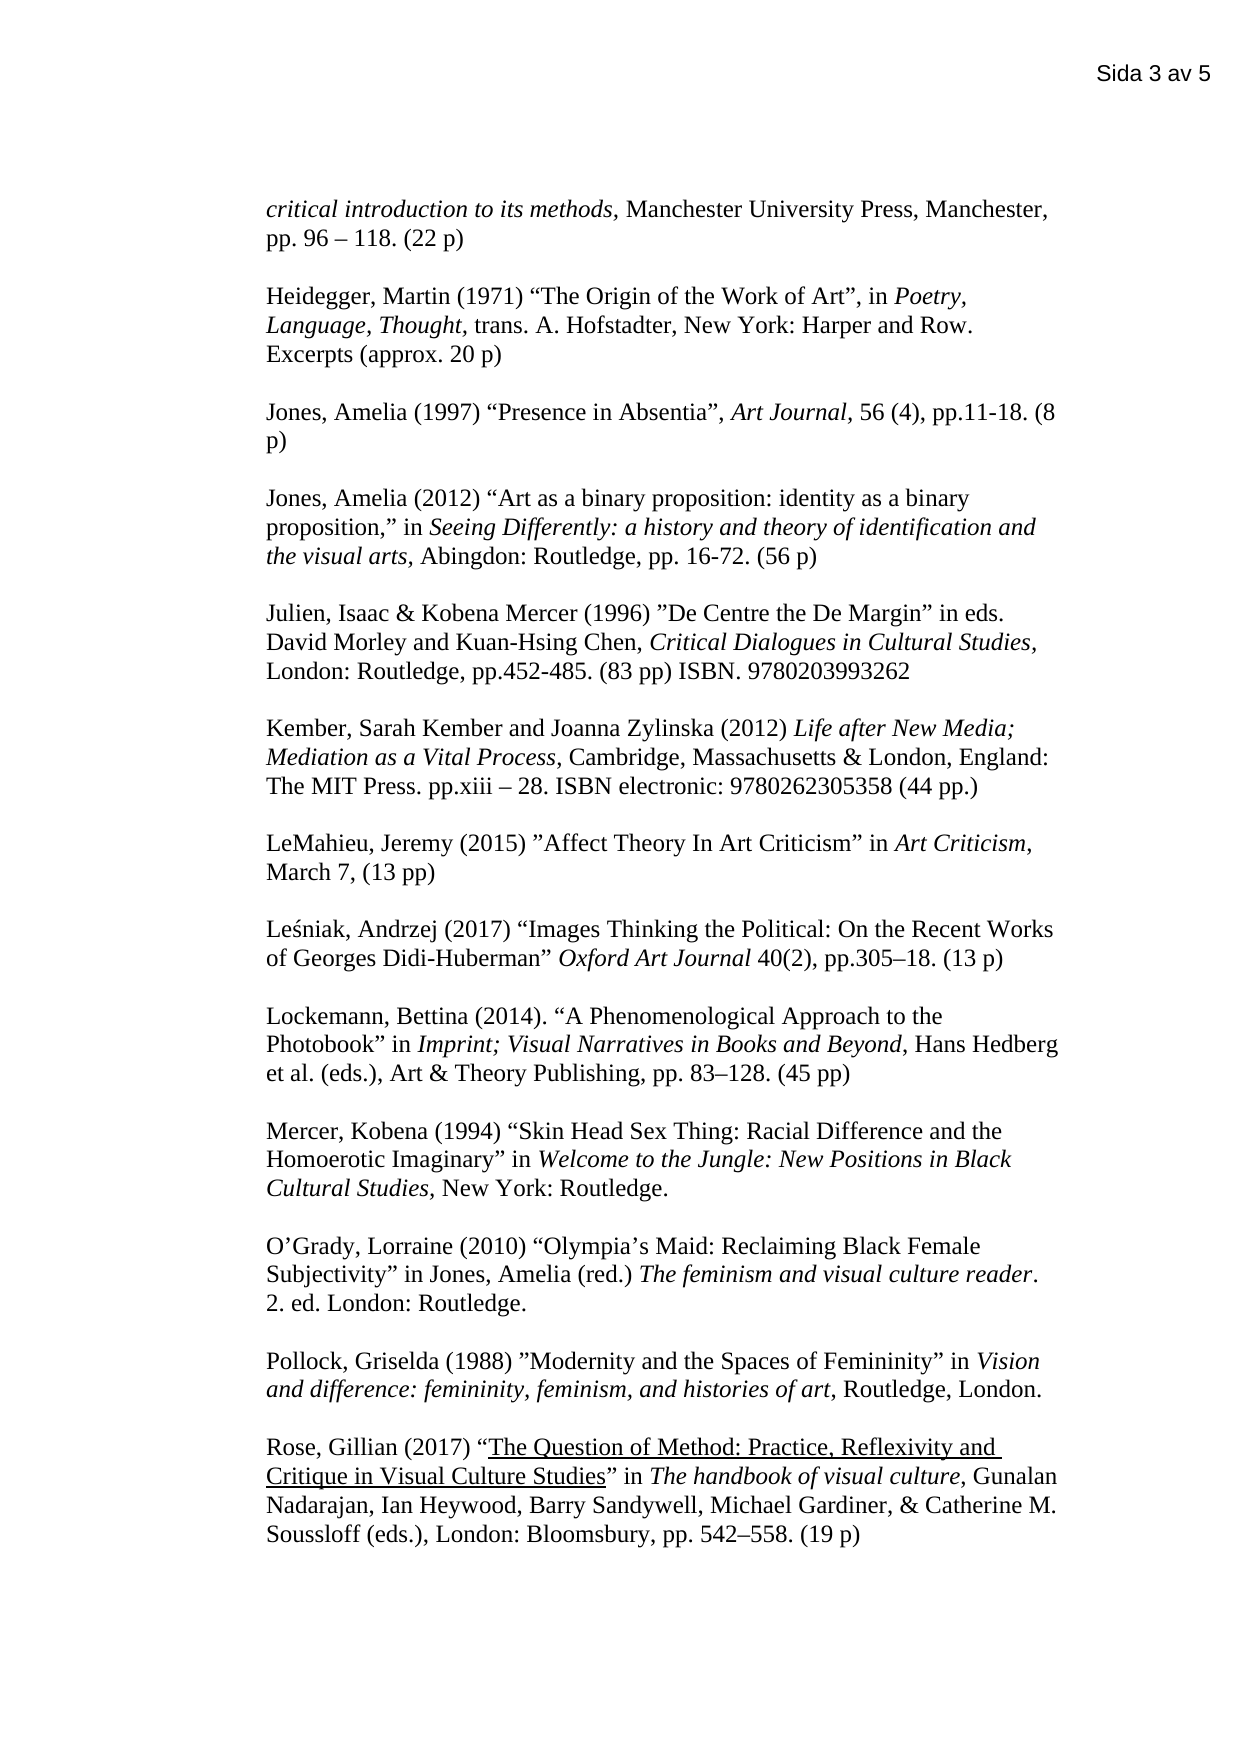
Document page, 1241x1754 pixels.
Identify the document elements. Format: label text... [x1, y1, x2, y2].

text Leśniak, Andrzej (2017) “Images Thinking the Political: On the Recent Works of Georges Didi-Huberman” Oxford Art Journal 40(2), pp.305–18. (13 p) [266, 914, 1063, 972]
text Jones, Amelia (2012) “Art as a binary proposition: identity as a binary proposition,” in Seeing Differently: a history and theory of identification and the visual arts, Abingdon: Routledge, pp. 16-72. (56 p) [266, 483, 1063, 569]
text Pollock, Griselda (1988) ”Modernity and the Spaces of Femininity” in Vision and difference: femininity, feminism, and histories of art, Routledge, London. [266, 1346, 1063, 1403]
text LeMahieu, Jeremy (2015) ”Affect Theory In Art Criticism” in Art Criticism, March 7, (13 pp) [266, 828, 1063, 886]
text Mercer, Kobena (1994) “Skin Head Sex Thing: Racial Difference and the Homoerotic Imaginary” in Welcome to the Jungle: New Positions in Black Cultural Studies, New York: Routledge. [266, 1116, 1063, 1202]
text Julien, Isaac & Kobena Mercer (1996) ”De Centre the De Margin” in eds. David Morley and Kuan-Hsing Chen, Critical Dialogues in Cultural Studies, London: Routledge, pp.452-485. (83 pp) ISBN. 9780203993262 [266, 598, 1063, 684]
text Heidegger, Martin (1971) “The Origin of the Work of Art”, in Poetry, Language, Thought, trans. A. Hofstadter, New York: Harper and Row. Excerpts (approx. 20 p) [266, 281, 1063, 367]
text Lockemann, Bettina (2014). “A Phenomenological Approach to the Photobook” in Imprint; Visual Narratives in Books and Beyond, Hans Hedberg et al. (eds.), Art & Theory Publishing, pp. 83–128. (45 pp) [266, 1001, 1063, 1087]
text Jones, Amelia (1997) “Presence in Absentia”, Art Journal, 56 (4), pp.11-18. (8 p) [266, 397, 1063, 454]
text O’Grady, Lorraine (2010) “Olympia’s Maid: Reclaiming Black Female Subjectivity” in Jones, Amelia (red.) The feminism and visual culture reader. 2. ed. London: Routledge. [266, 1231, 1063, 1317]
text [266, 194, 1063, 252]
text Rose, Gillian (2017) “The Question of Method: Practice, Reflexivity and Critique in Visual Culture Studies” in The handbook of visual culture, Gunalan Nadarajan, Ian Heywood, Barry Sandywell, Michael Gardiner, & Catherine M. Soussloff (eds.), London: Bloomsbury, pp. 542–558. (19 p) [266, 1432, 1063, 1547]
text Kember, Sarah Kember and Joanna Zylinska (2012) Life after New Media; Mediation as a Vital Process, Cambridge, Massachusetts & London, England: The MIT Press. pp.xiii – 28. ISBN electronic: 9780262305358 (44 pp.) [266, 713, 1063, 799]
